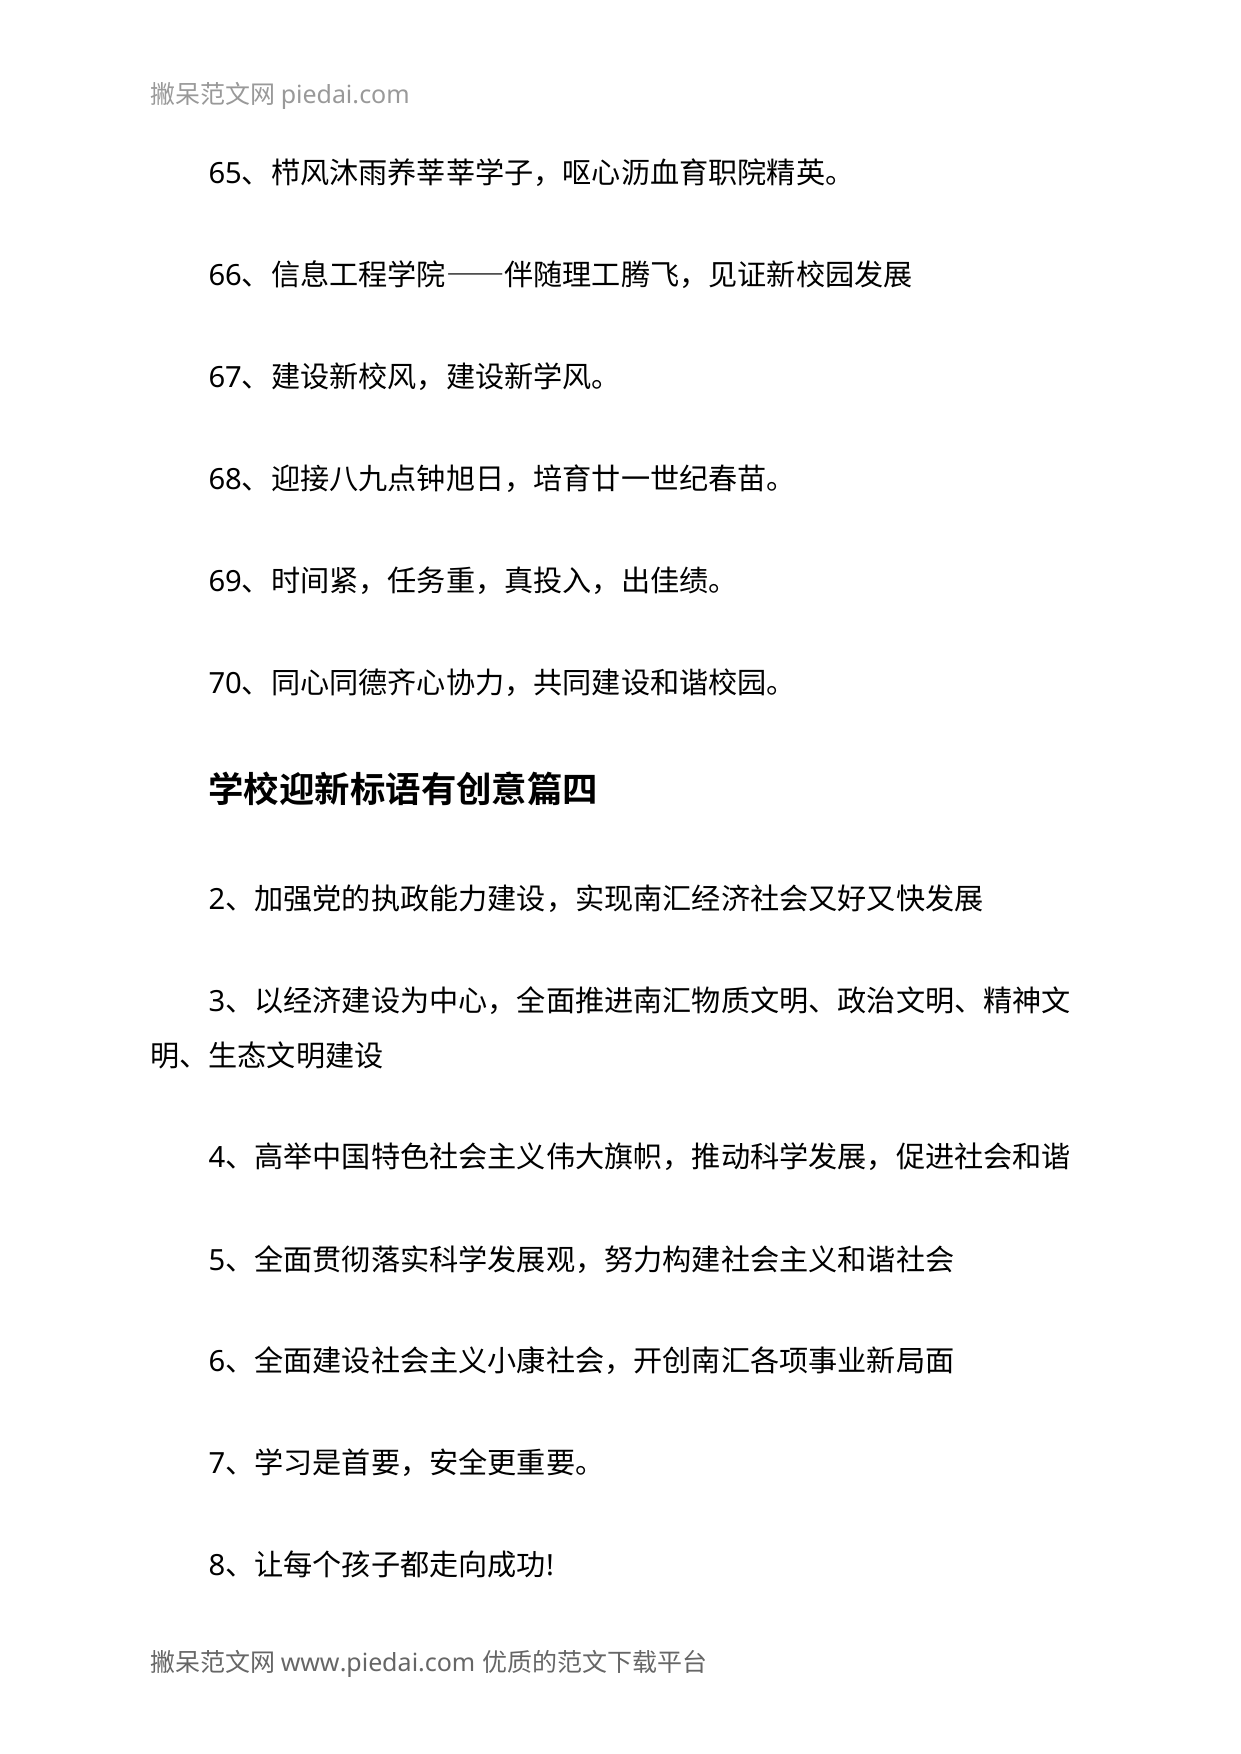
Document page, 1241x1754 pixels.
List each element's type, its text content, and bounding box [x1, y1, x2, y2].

text 66、信息工程学院——伴随理工腾飞，见证新校园发展 [150, 252, 1090, 294]
text 69、时间紧，任务重，真投入，出佳绩。 [150, 558, 1090, 600]
text 68、迎接八九点钟旭日，培育廿一世纪春苗。 [150, 456, 1090, 498]
text 8、让每个孩子都走向成功! [150, 1542, 1090, 1584]
text 70、同心同德齐心协力，共同建设和谐校园。 [150, 660, 1090, 702]
text 2、加强党的执政能力建设，实现南汇经济社会又好又快发展 [150, 875, 1090, 918]
text 3、以经济建设为中心，全面推进南汇物质文明、政治文明、精神文明、生态文明建设 [150, 977, 1090, 1074]
text 学校迎新标语有创意篇四 [150, 762, 1090, 813]
text 65、栉风沐雨养莘莘学子，呕心沥血育职院精英。 [150, 150, 1090, 192]
text 67、建设新校风，建设新学风。 [150, 354, 1090, 396]
text 5、全面贯彻落实科学发展观，努力构建社会主义和谐社会 [150, 1236, 1090, 1278]
text 7、学习是首要，安全更重要。 [150, 1440, 1090, 1482]
text 6、全面建设社会主义小康社会，开创南汇各项事业新局面 [150, 1338, 1090, 1380]
text 4、高举中国特色社会主义伟大旗帜，推动科学发展，促进社会和谐 [150, 1134, 1090, 1176]
